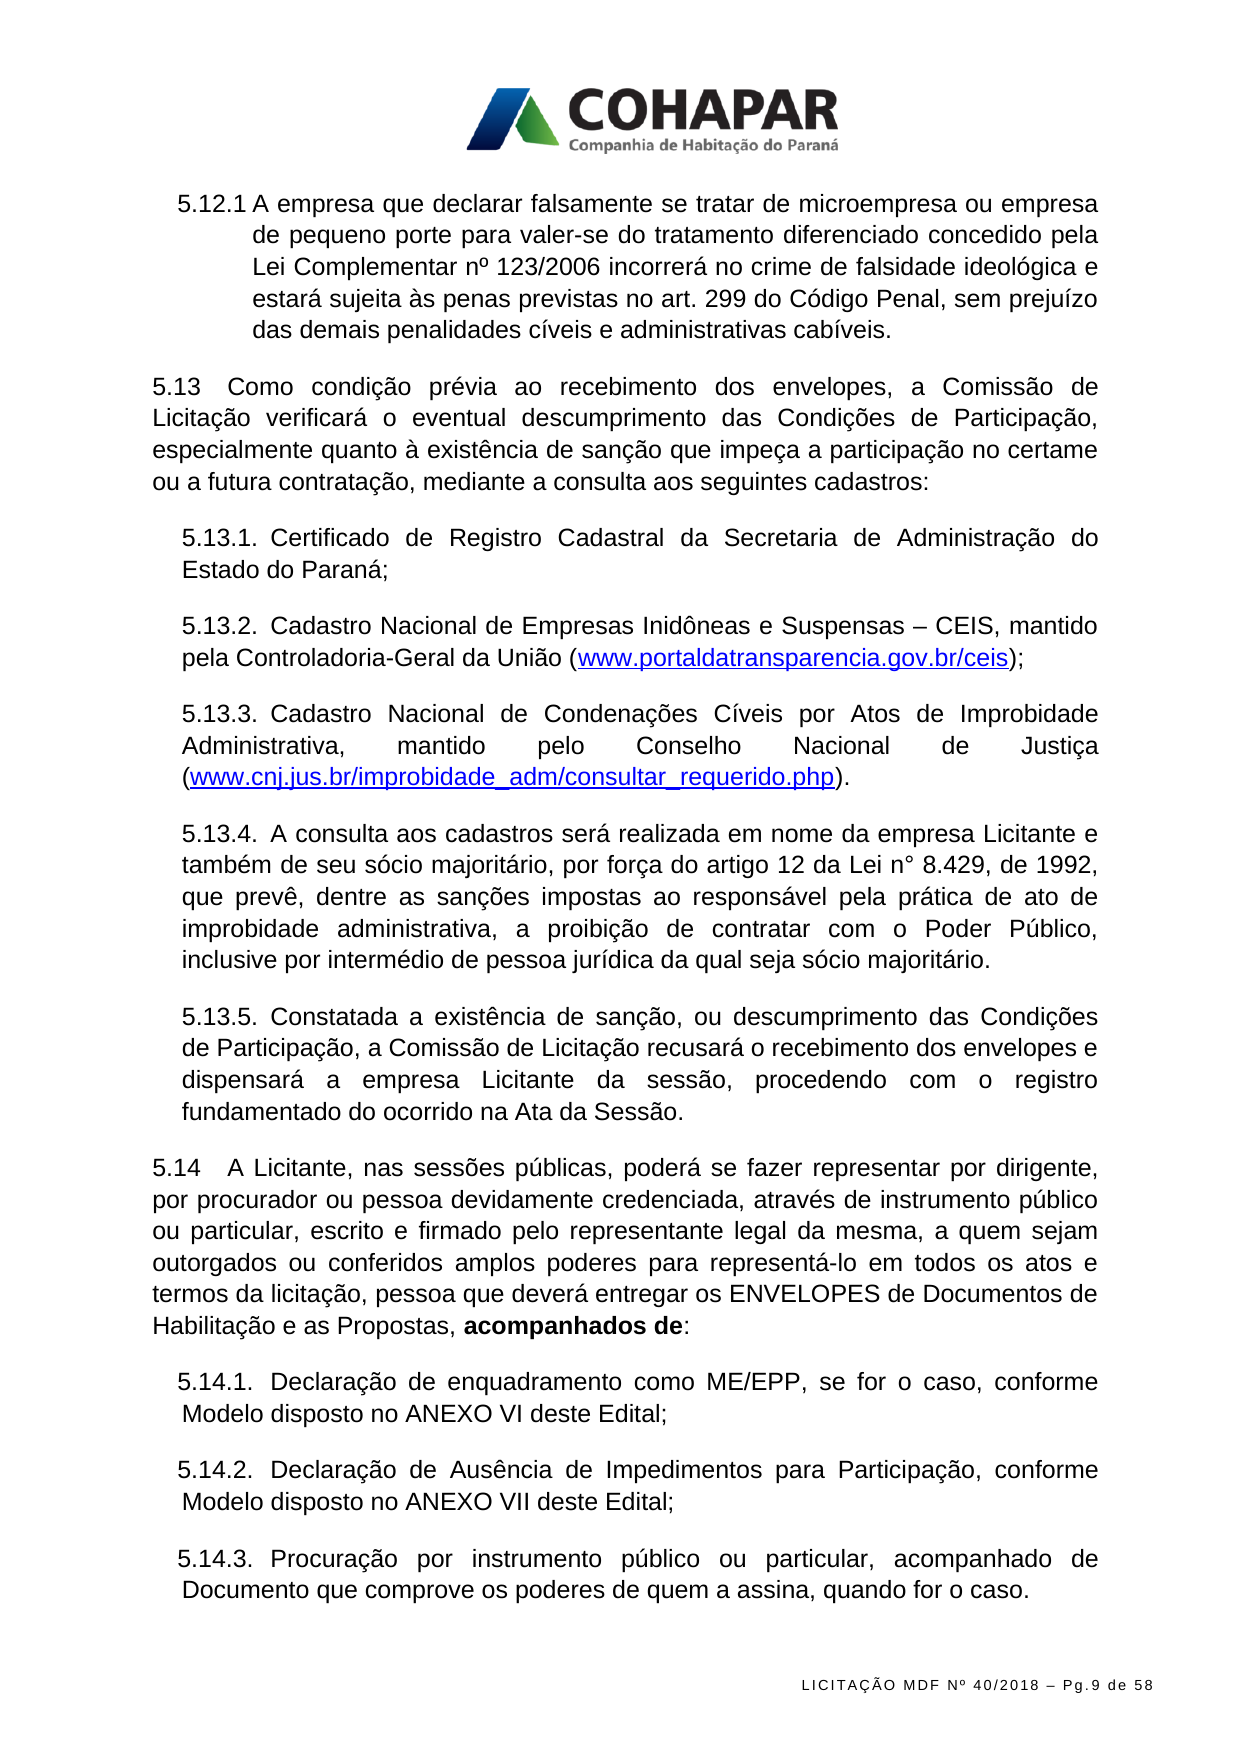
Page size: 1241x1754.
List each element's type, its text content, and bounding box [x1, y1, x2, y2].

list Como condição prévia ao recebimento dos envelopes, a Comissão de Licitação verificará o eventual descumprimento das Condições de Participação, especialmente quanto à existência de sanção que impeça a participação no certame ou a futura contratação, mediante a consulta aos seguintes cadastros: [152, 372, 1100, 495]
list Declaração de enquadramento como ME/EPP, se for o caso, conforme Modelo disposto no ANEXO VI deste Edital; [177, 1367, 1100, 1428]
list Procuração por instrumento público ou particular, acompanhado de Documento que comprove os poderes de quem a assina, quando for o caso. [177, 1544, 1100, 1604]
list Cadastro Nacional de Empresas Inidôneas e Suspensas – CEIS, mantido pela Controladoria-Geral da União (www.portaldatransparencia.gov.br/ceis); [182, 611, 1100, 671]
list A consulta aos cadastros será realizada em nome da empresa Licitante e também de seu sócio majoritário, por força do artigo 12 da Lei n° 8.429, de 1992, que prevê, dentre as sanções impostas ao responsável pela prática de ato de improbidade administrativa, a proibição de contratar com o Poder Público, inclusive por intermédio de pessoa jurídica da qual seja sócio majoritário. [182, 819, 1100, 974]
list A empresa que declarar falsamente se tratar de microempresa ou empresa de pequeno porte para valer-se do tratamento diferenciado concedido pela Lei Complementar nº 123/2006 incorrerá no crime de falsidade ideológica e estará sujeita às penas previstas no art. 299 do Código Penal, sem prejuízo das demais penalidades cíveis e administrativas cabíveis. [177, 189, 1100, 344]
list Cadastro Nacional de Condenações Cíveis por Atos de Improbidade Administrativa, mantido pelo Conselho Nacional de Justiça (www.cnj.jus.br/improbidade_adm/consultar_requerido.php). [182, 699, 1100, 791]
list Declaração de Ausência de Impedimentos para Participação, conforme Modelo disposto no ANEXO VII deste Edital; [177, 1456, 1100, 1516]
list Constatada a existência de sanção, ou descumprimento das Condições de Participação, a Comissão de Licitação recusará o recebimento dos envelopes e dispensará a empresa Licitante da sessão, procedendo com o registro fundamentado do ocorrido na Ata da Sessão. [182, 1002, 1100, 1125]
picture [466, 88, 838, 154]
list Certificado de Registro Cadastral da Secretaria de Administração do Estado do Paraná; [182, 523, 1100, 583]
list A Licitante, nas sessões públicas, poderá se fazer representar por dirigente, por procurador ou pessoa devidamente credenciada, através de instrumento público ou particular, escrito e firmado pelo representante legal da mesma, a quem sejam outorgados ou conferidos amplos poderes para representá-lo em todos os atos e termos da licitação, pessoa que deverá entregar os ENVELOPES de Documentos de Habilitação e as Propostas, acompanhados de: [152, 1153, 1100, 1339]
